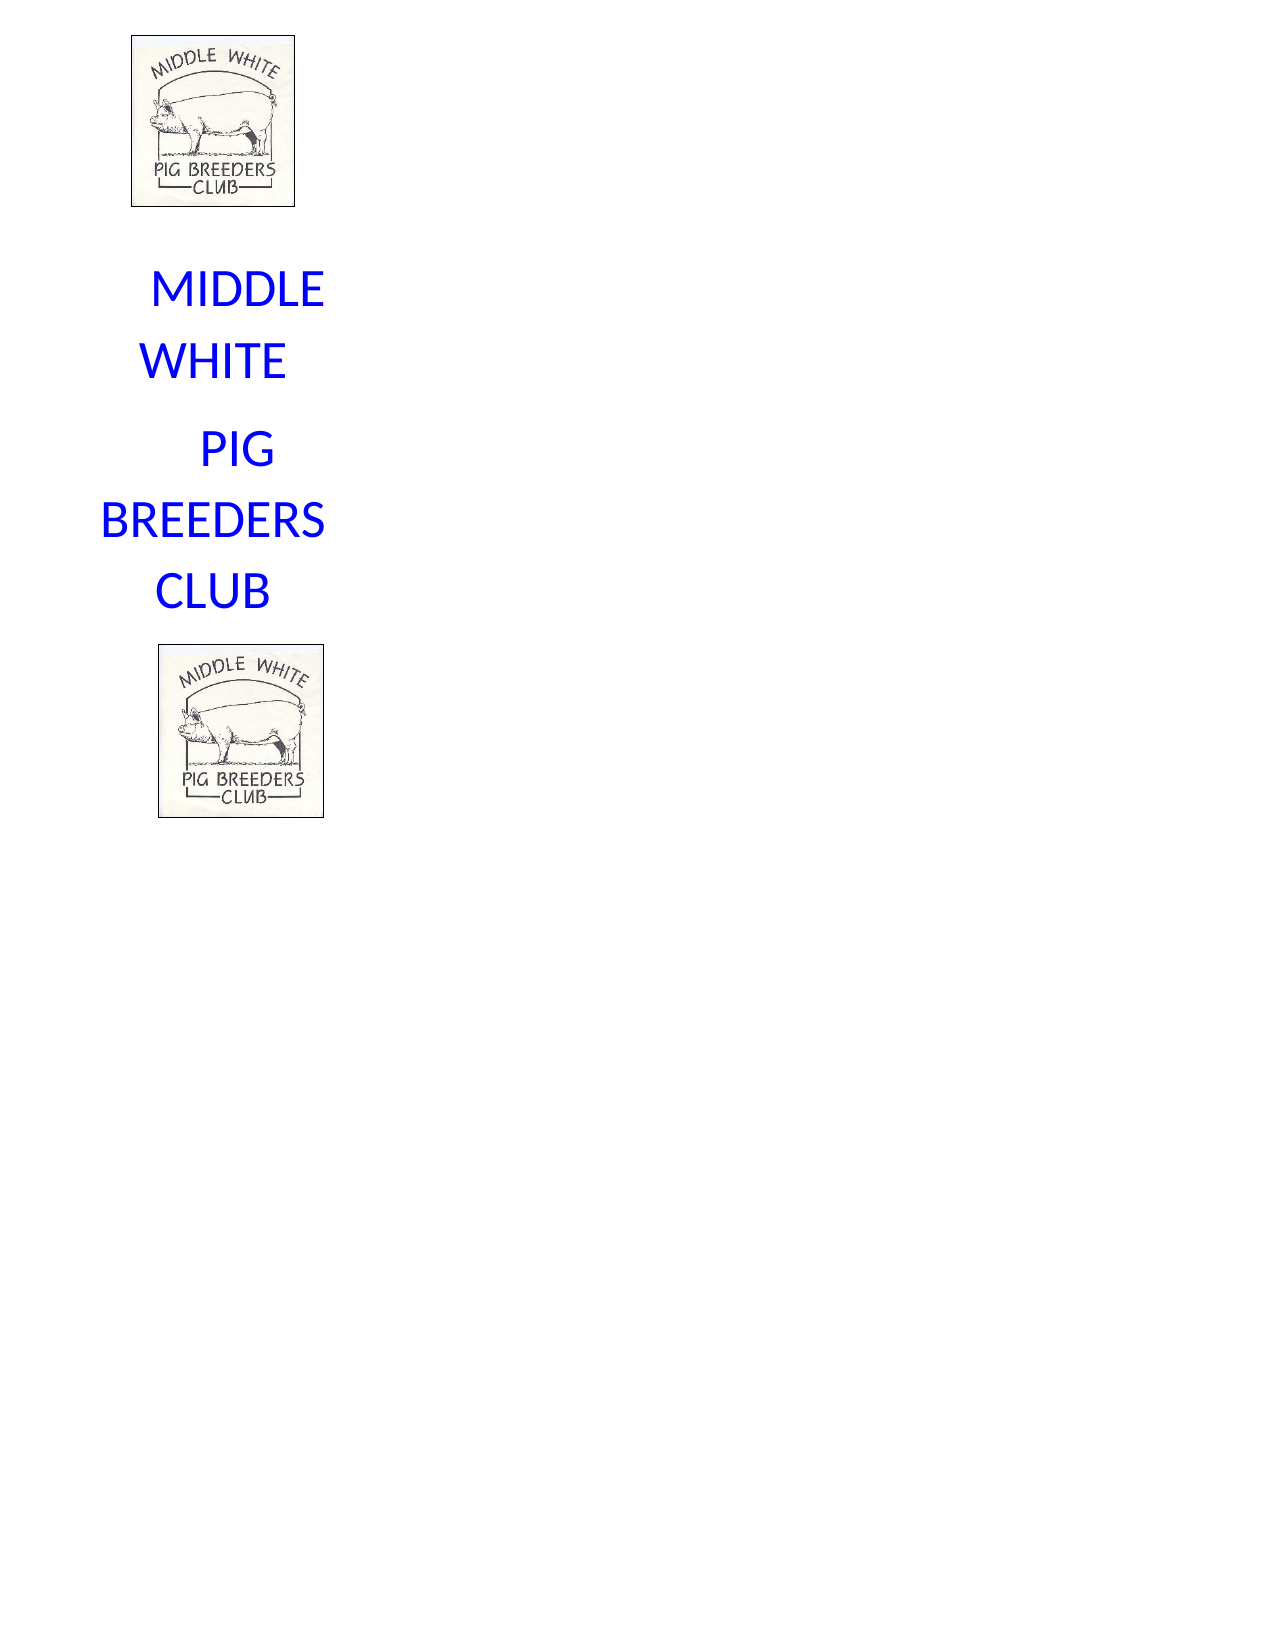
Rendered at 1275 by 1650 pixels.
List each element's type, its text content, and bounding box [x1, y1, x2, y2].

picture [159, 645, 323, 817]
text MIDDLE WHITE [89, 254, 337, 392]
text PIG BREEDERS CLUB [89, 413, 337, 622]
picture [132, 36, 294, 206]
